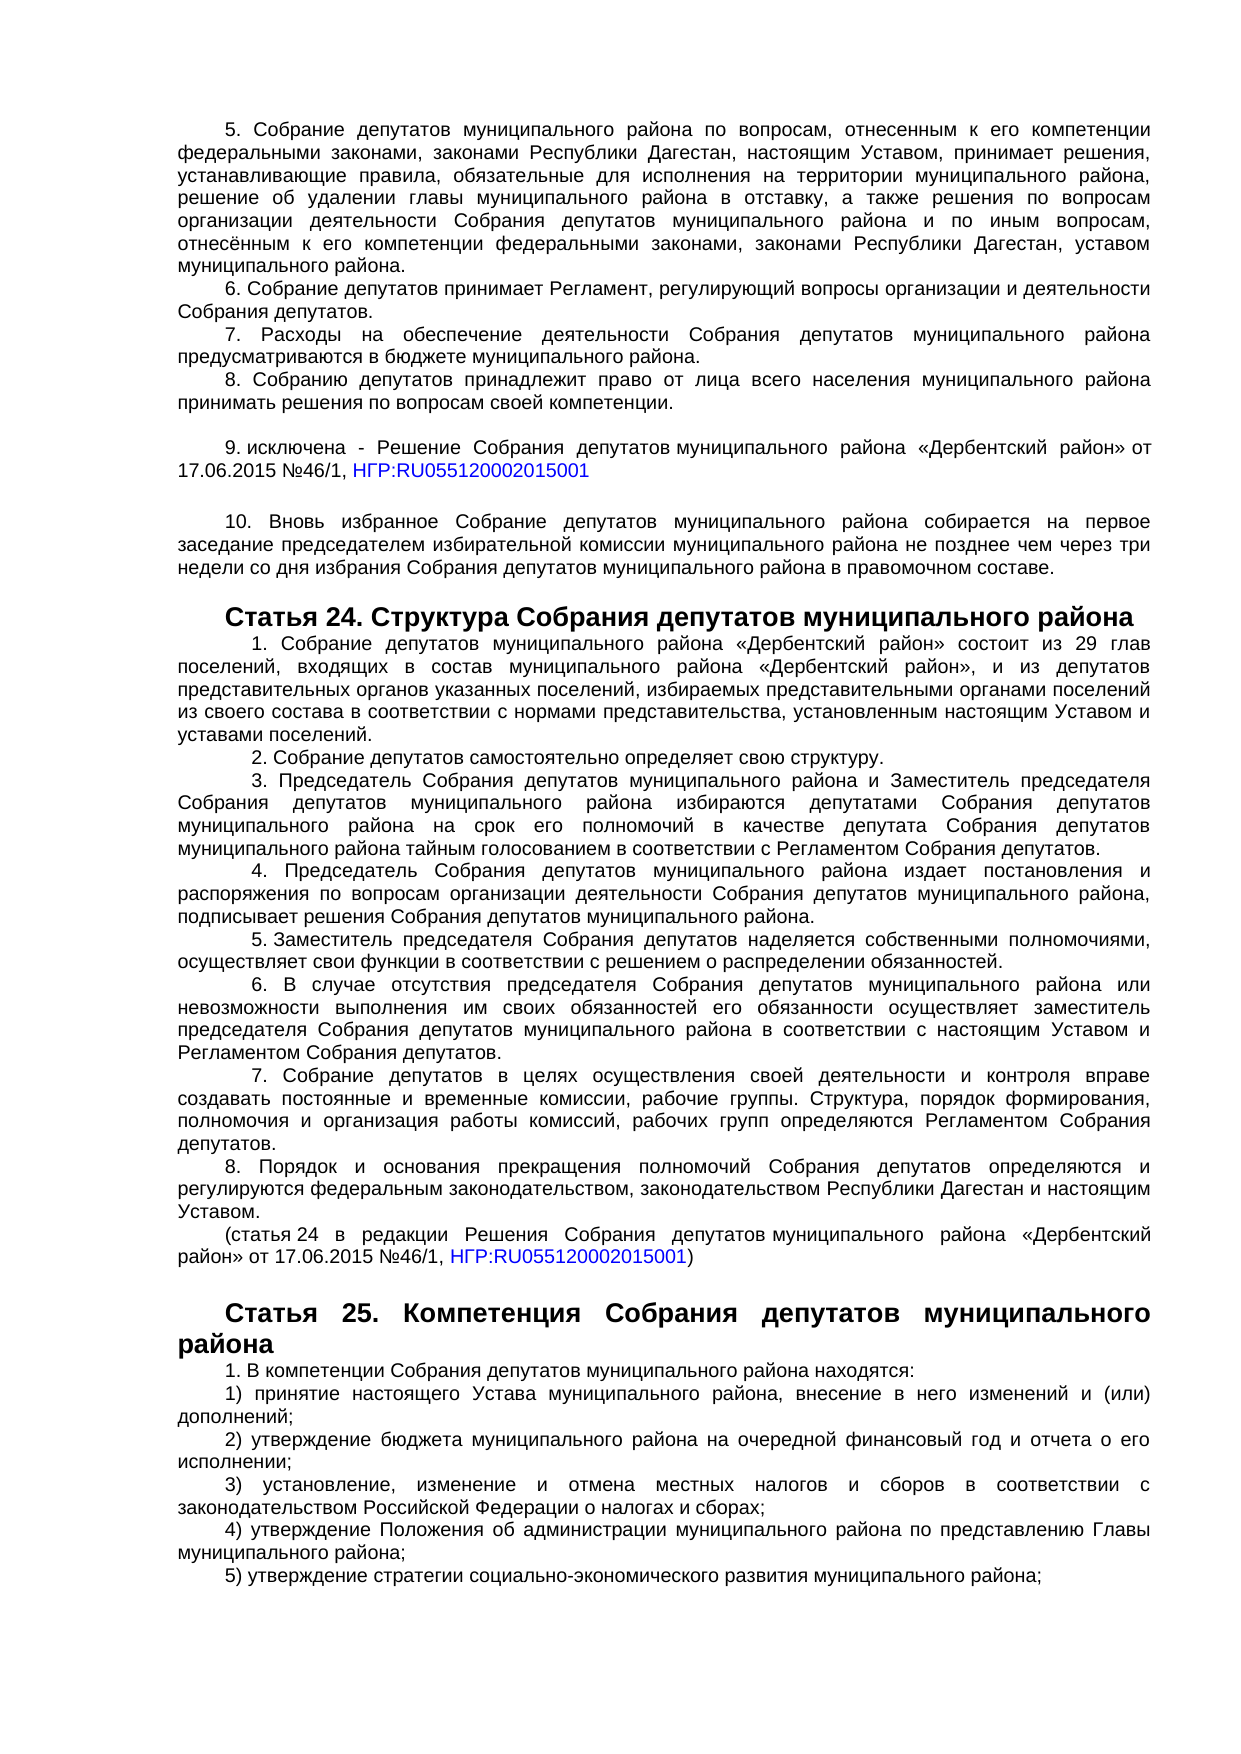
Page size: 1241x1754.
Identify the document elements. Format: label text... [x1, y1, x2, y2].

text 8. Порядок и основания прекращения полномочий Собрания депутатов определяются и регулируются федеральным законодательством, законодательством Республики Дагестан и настоящим Уставом. [177, 1154, 1152, 1223]
text 7. Расходы на обеспечение деятельности Собрания депутатов муниципального района предусматриваются в бюджете муниципального района. [177, 322, 1152, 368]
text 5. Заместитель председателя Собрания депутатов наделяется собственными полномочиями, осуществляет свои функции в соответствии с решением о распределении обязанностей. [177, 927, 1152, 973]
text 6. В случае отсутствия председателя Собрания депутатов муниципального района или невозможности выполнения им своих обязанностей его обязанности осуществляет заместитель председателя Собрания депутатов муниципального района в соответствии с настоящим Уставом и Регламентом Собрания депутатов. [177, 973, 1152, 1064]
text 2) утверждение бюджета муниципального района на очередной финансовый год и отчета о его исполнении; [177, 1427, 1152, 1473]
text 6. Собрание депутатов принимает Регламент, регулирующий вопросы организации и деятельности Собрания депутатов. [177, 277, 1152, 322]
text Статья 25. Компетенция Собрания депутатов муниципального района [177, 1297, 1152, 1359]
text 4. Председатель Собрания депутатов муниципального района издает постановления и распоряжения по вопросам организации деятельности Собрания депутатов муниципального района, подписывает решения Собрания депутатов муниципального района. [177, 859, 1152, 927]
text 5) утверждение стратегии социально-экономического развития муниципального района; [177, 1564, 1152, 1586]
text 3. Председатель Собрания депутатов муниципального района и Заместитель председателя Собрания депутатов муниципального района избираются депутатами Собрания депутатов муниципального района на срок его полномочий в качестве депутата Собрания депутатов муниципального района тайным голосованием в соответствии с Регламентом Собрания депутатов. [177, 768, 1152, 859]
text Статья 24. Структура Собрания депутатов муниципального района [177, 601, 1152, 632]
text 2. Собрание депутатов самостоятельно определяет свою структуру. [177, 746, 1152, 768]
text 1) принятие настоящего Устава муниципального района, внесение в него изменений и (или) дополнений; [177, 1382, 1152, 1427]
text 9. исключена - Решение Собрания депутатов муниципального района «Дербентский район» от 17.06.2015 №46/1, НГР:RU055120002015001 [177, 436, 1152, 481]
text 5. Собрание депутатов муниципального района по вопросам, отнесенным к его компетенции федеральными законами, законами Республики Дагестан, настоящим Уставом, принимает решения, устанавливающие правила, обязательные для исполнения на территории муниципального района, решение об удалении главы муниципального района в отставку, а также решения по вопросам организации деятельности Собрания депутатов муниципального района и по иным вопросам, отнесённым к его компетенции федеральными законами, законами Республики Дагестан, уставом муниципального района. [177, 118, 1152, 277]
text 8. Собранию депутатов принадлежит право от лица всего населения муниципального района принимать решения по вопросам своей компетенции. [177, 368, 1152, 413]
text 10. Вновь избранное Собрание депутатов муниципального района собирается на первое заседание председателем избирательной комиссии муниципального района не позднее чем через три недели со дня избрания Собрания депутатов муниципального района в правомочном составе. [177, 510, 1152, 578]
text 3) установление, изменение и отмена местных налогов и сборов в соответствии с законодательством Российской Федерации о налогах и сборах; [177, 1473, 1152, 1518]
text (статья 24 в редакции Решения Собрания депутатов муниципального района «Дербентский район» от 17.06.2015 №46/1, НГР:RU055120002015001) [177, 1223, 1152, 1268]
text 1. Собрание депутатов муниципального района «Дербентский район» состоит из 29 глав поселений, входящих в состав муниципального района «Дербентский район», и из депутатов представительных органов указанных поселений, избираемых представительными органами поселений из своего состава в соответствии с нормами представительства, установленным настоящим Уставом и уставами поселений. [177, 632, 1152, 746]
text 1. В компетенции Собрания депутатов муниципального района находятся: [177, 1359, 1152, 1382]
text 4) утверждение Положения об администрации муниципального района по представлению Главы муниципального района; [177, 1518, 1152, 1564]
text 7. Собрание депутатов в целях осуществления своей деятельности и контроля вправе создавать постоянные и временные комиссии, рабочие группы. Структура, порядок формирования, полномочия и организация работы комиссий, рабочих групп определяются Регламентом Собрания депутатов. [177, 1064, 1152, 1154]
